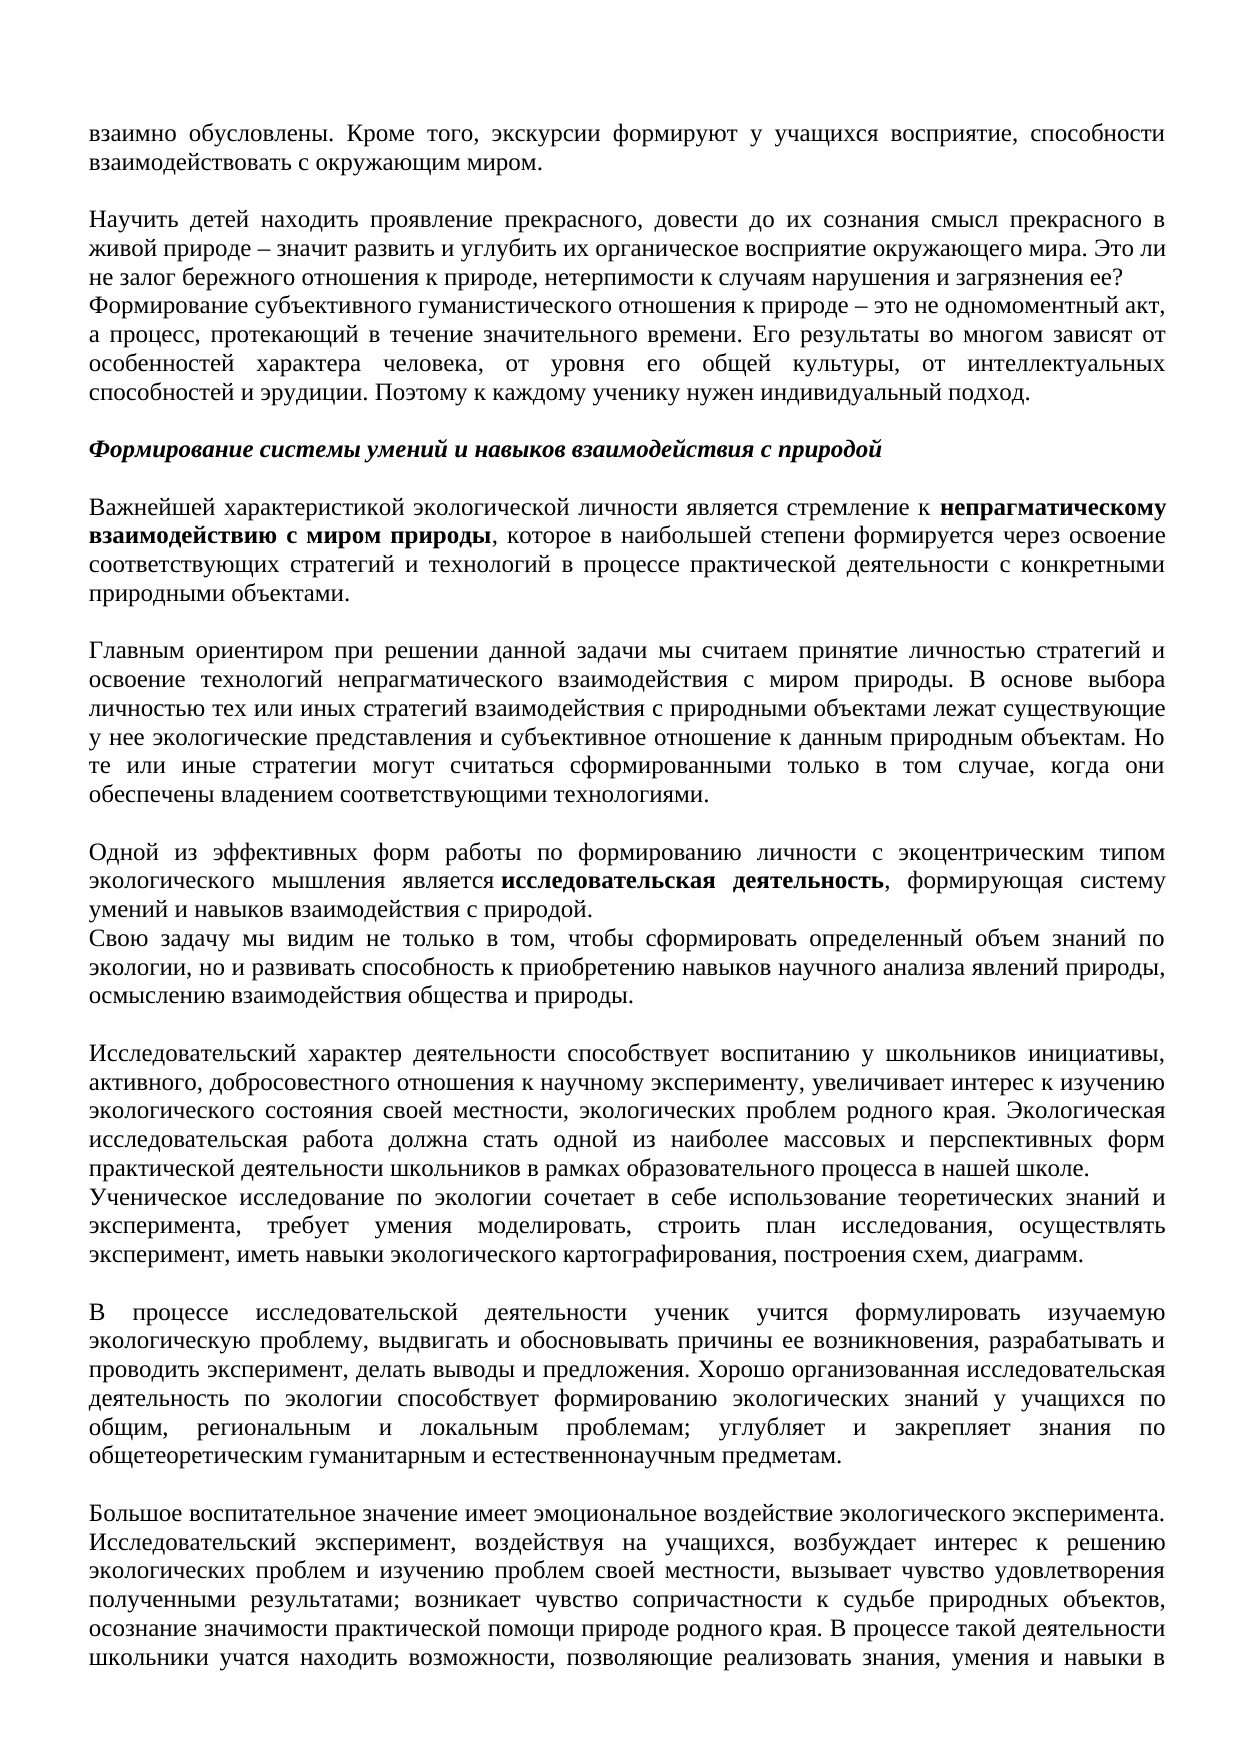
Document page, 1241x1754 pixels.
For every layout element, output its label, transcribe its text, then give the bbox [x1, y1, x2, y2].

text Свою задачу мы видим не только в том, чтобы сформировать определенный объем знаний по экологии, но и развивать способность к приобретению навыков научного анализа явлений природы, осмыслению взаимодействия общества и природы. [89, 923, 1166, 1009]
text Исследовательский характер деятельности способствует воспитанию у школьников инициативы, активного, добросовестного отношения к научному эксперименту, увеличивает интерес к изучению экологического состояния своей местности, экологических проблем родного края. Экологическая исследовательская работа должна стать одной из наиболее массовых и перспективных форм практической деятельности школьников в рамках образовательного процесса в нашей школе. [89, 1038, 1166, 1182]
text Ученическое исследование по экологии сочетает в себе использование теоретических знаний и эксперимента, требует умения моделировать, строить план исследования, осуществлять эксперимент, иметь навыки экологического картографирования, построения схем, диаграмм. [89, 1182, 1166, 1268]
text Одной из эффективных форм работы по формированию личности с экоцентрическим типом экологического мышления является исследовательская деятельность, формирующая систему умений и навыков взаимодействия с природой. [89, 837, 1166, 923]
text Главным ориентиром при решении данной задачи мы считаем принятие личностью стратегий и освоение технологий непрагматического взаимодействия с миром природы. В основе выбора личностью тех или иных стратегий взаимодействия с природными объектами лежат существующие у нее экологические представления и субъективное отношение к данным природным объектам. Но те или иные стратегии могут считаться сформированными только в том случае, когда они обеспечены владением соответствующими технологиями. [89, 636, 1166, 808]
text Научить детей находить проявление прекрасного, довести до их сознания смысл прекрасного в живой природе – значит развить и углубить их органическое восприятие окружающего мира. Это ли не залог бережного отношения к природе, нетерпимости к случаям нарушения и загрязнения ее? [89, 204, 1166, 291]
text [89, 1498, 1166, 1671]
text Формирование системы умений и навыков взаимодействия с природой [89, 434, 1166, 463]
text Важнейшей характеристикой экологической личности является стремление к непрагматическому взаимодействию с миром природы, которое в наибольшей степени формируется через освоение соответствующих стратегий и технологий в процессе практической деятельности с конкретными природными объектами. [89, 492, 1166, 607]
text Формирование субъективного гуманистического отношения к природе – это не одномоментный акт, а процесс, протекающий в течение значительного времени. Его результаты во многом зависят от особенностей характера человека, от уровня его общей культуры, от интеллектуальных способностей и эрудиции. Поэтому к каждому ученику нужен индивидуальный подход. [89, 291, 1166, 406]
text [89, 118, 1166, 176]
text В процессе исследовательской деятельности ученик учится формулировать изучаемую экологическую проблему, выдвигать и обосновывать причины ее возникновения, разрабатывать и проводить эксперимент, делать выводы и предложения. Хорошо организованная исследовательская деятельность по экологии способствует формированию экологических знаний у учащихся по общим, региональным и локальным проблемам; углубляет и закрепляет знания по общетеоретическим гуманитарным и естественнонаучным предметам. [89, 1297, 1166, 1469]
